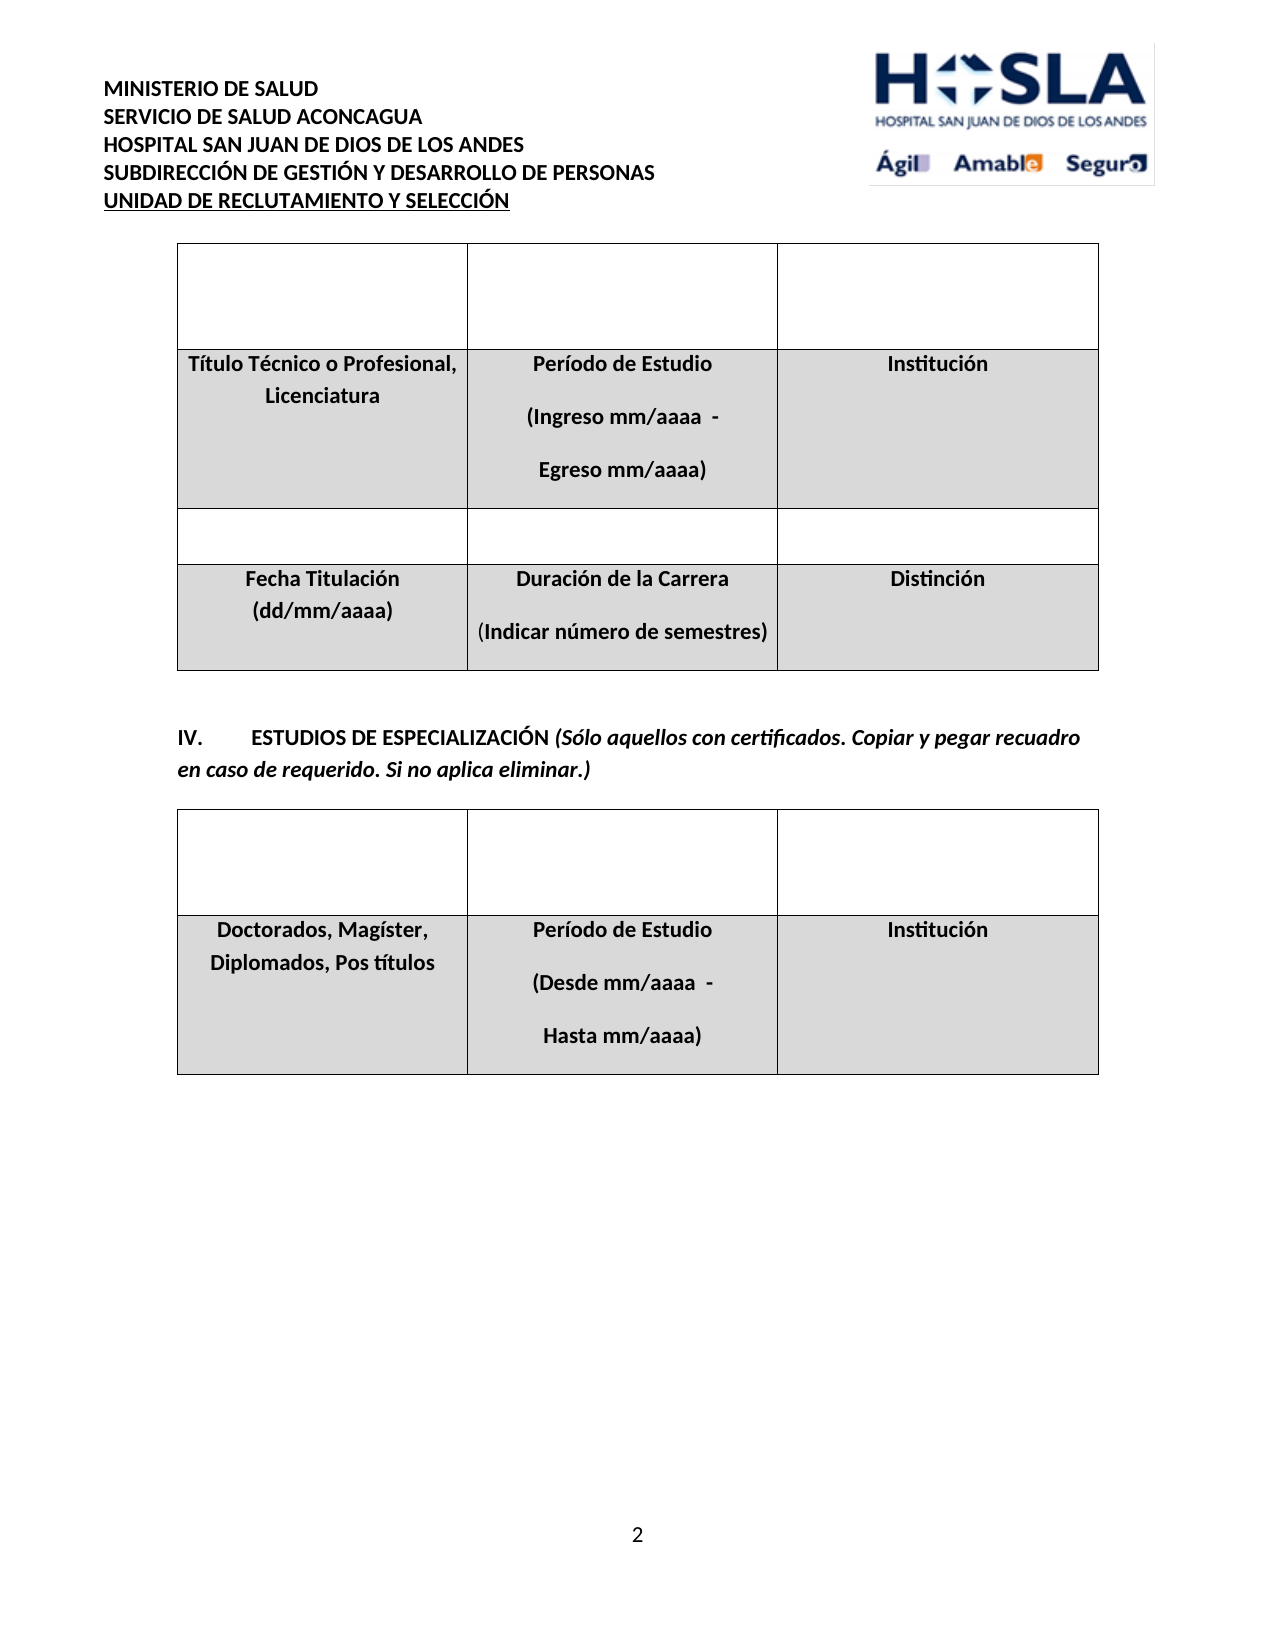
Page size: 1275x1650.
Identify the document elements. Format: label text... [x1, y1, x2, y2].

table_cell Período de Estudio (Desde mm/aaaa - Hasta mm/aaaa) [468, 916, 777, 1074]
picture [868, 43, 1158, 189]
table_cell Institución [778, 350, 1098, 508]
table_header [468, 810, 777, 915]
table_cell Título Técnico o Profesional, Licenciatura [178, 350, 467, 508]
text IV. ESTUDIOS DE ESPECIALIZACIÓN (Sólo aquellos con certificados. Copiar y pegar recuadro en caso de requerido. Si no aplica eliminar.) [177, 723, 1098, 784]
table_header [778, 810, 1098, 915]
table_cell [178, 509, 467, 564]
table_cell Doctorados, Magíster, Diplomados, Pos títulos [178, 916, 467, 1074]
table_header [178, 244, 467, 349]
table_cell Período de Estudio (Ingreso mm/aaaa - Egreso mm/aaaa) [468, 350, 777, 508]
table_cell Duración de la Carrera (Indicar número de semestres) [468, 565, 777, 670]
table_cell Fecha Titulación (dd/mm/aaaa) [178, 565, 467, 670]
table_header [778, 244, 1098, 349]
table_header [468, 244, 777, 349]
table_cell Institución [778, 916, 1098, 1074]
table_cell [778, 509, 1098, 564]
table_cell [468, 509, 777, 564]
table_cell Distinción [778, 565, 1098, 670]
table_header [178, 810, 467, 915]
